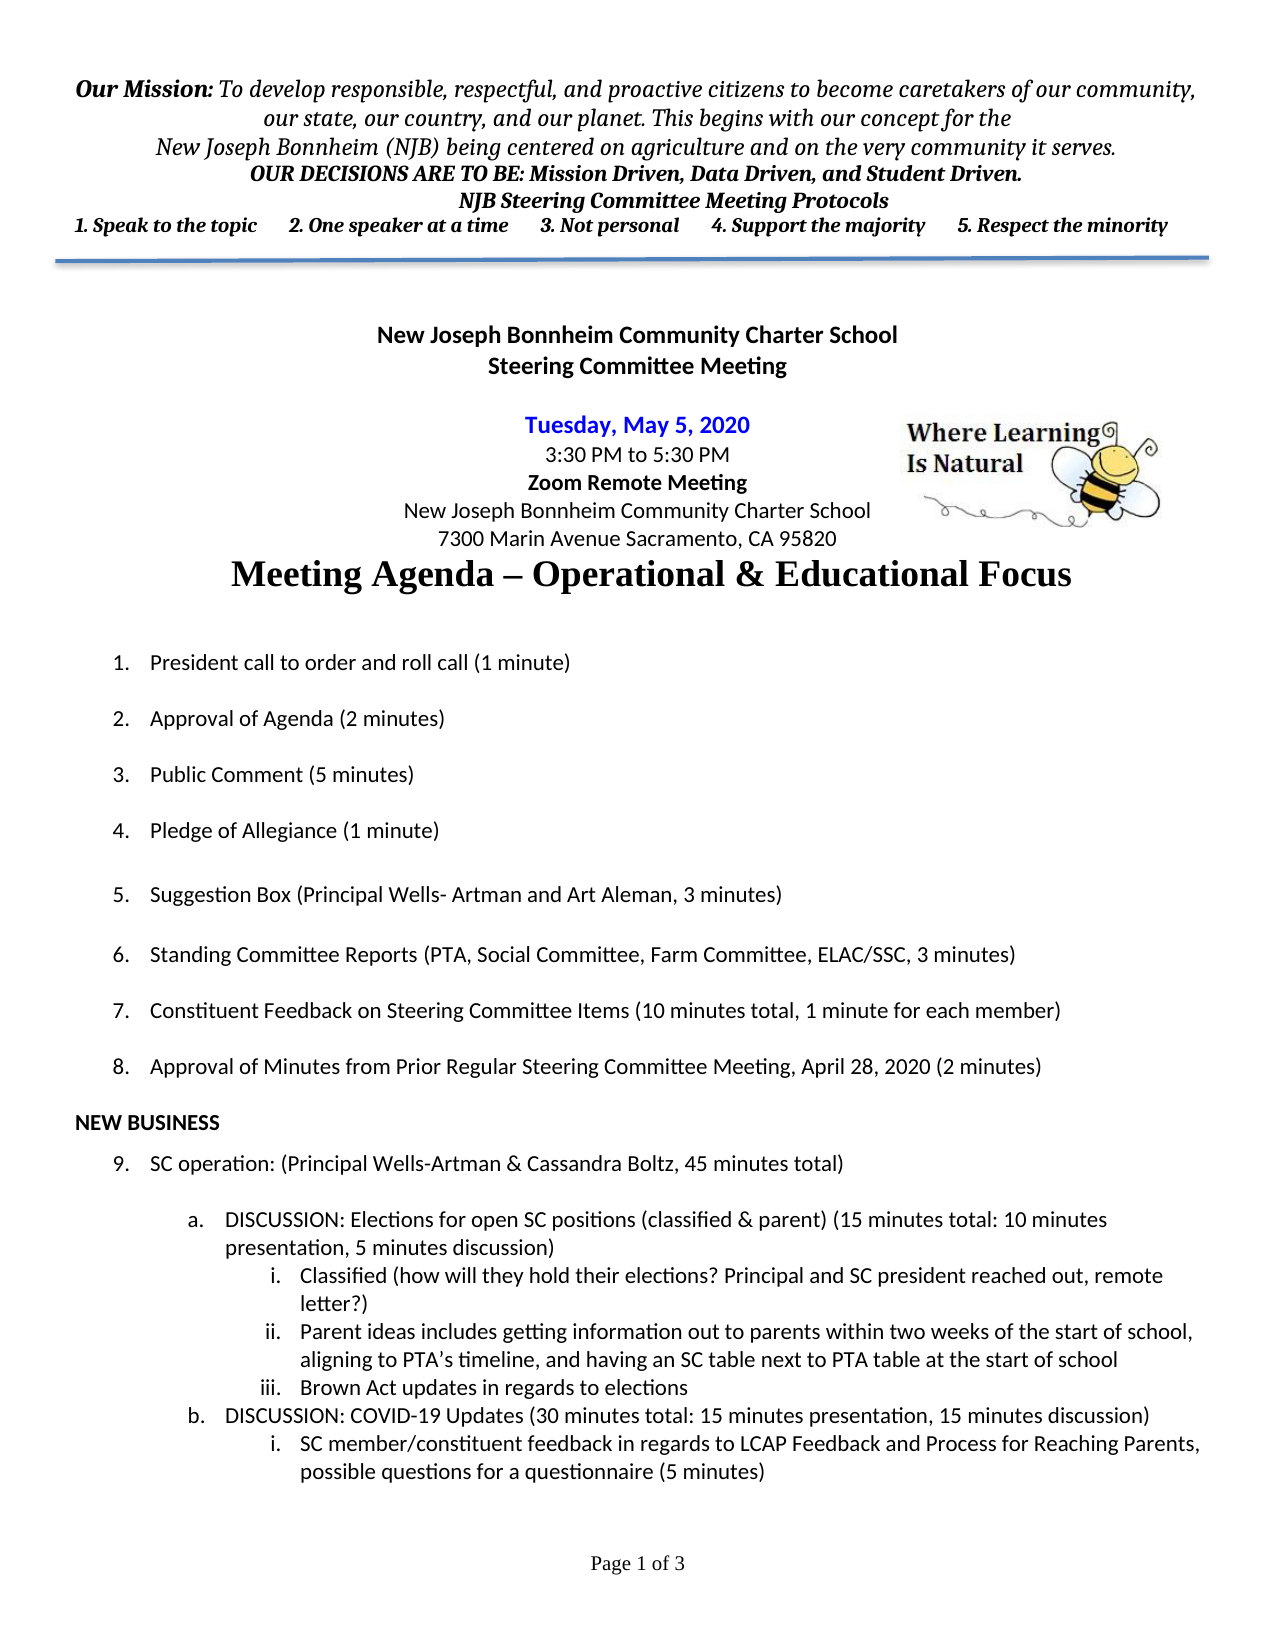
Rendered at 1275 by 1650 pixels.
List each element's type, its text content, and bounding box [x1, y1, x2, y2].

text Steering Committee Meeting [75, 350, 1200, 380]
list Suggestion Box (Principal Wells- Artman and Art Aleman, 3 minutes) [112, 880, 1200, 908]
list Public Comment (5 minutes) [112, 760, 1200, 788]
list SC member/constituent feedback in regards to LCAP Feedback and Process for Reaching Parents, possible questions for a questionnaire (5 minutes) [281, 1429, 1202, 1485]
text Tuesday, May 5, 2020 [75, 409, 1200, 440]
text NEW BUSINESS [75, 1108, 1200, 1136]
list Constituent Feedback on Steering Committee Items (10 minutes total, 1 minute for each member) [112, 996, 1200, 1024]
text Meeting Agenda – Operational & Educational Focus [75, 552, 1200, 595]
text Zoom Remote Meeting [75, 468, 1200, 496]
list DISCUSSION: COVID-19 Updates (30 minutes total: 15 minutes presentation, 15 minutes discussion) [187, 1401, 1202, 1429]
list Brown Act updates in regards to elections [281, 1373, 1202, 1401]
list Standing Committee Reports (PTA, Social Committee, Farm Committee, ELAC/SSC, 3 minutes) [112, 940, 1200, 968]
text 7300 Marin Avenue Sacramento, CA 95820 [75, 524, 1200, 552]
list Approval of Agenda (2 minutes) [112, 704, 1200, 732]
text New Joseph Bonnheim Community Charter School [75, 319, 1200, 350]
text 3:30 PM to 5:30 PM [75, 440, 1200, 468]
list SC operation: (Principal Wells-Artman & Cassandra Boltz, 45 minutes total) [112, 1149, 1200, 1177]
list DISCUSSION: Elections for open SC positions (classified & parent) (15 minutes total: 10 minutes presentation, 5 minutes discussion) [187, 1205, 1202, 1261]
list President call to order and roll call (1 minute) [112, 648, 1200, 676]
text New Joseph Bonnheim Community Charter School [75, 496, 1200, 524]
list Pledge of Allegiance (1 minute) [112, 816, 1200, 844]
list Classified (how will they hold their elections? Principal and SC president reached out, remote letter?) [281, 1261, 1202, 1317]
list Approval of Minutes from Prior Regular Steering Committee Meeting, April 28, 2020 (2 minutes) [112, 1052, 1200, 1080]
list Parent ideas includes getting information out to parents within two weeks of the start of school, aligning to PTA’s timeline, and having an SC table next to PTA table at the start of school [281, 1317, 1202, 1373]
